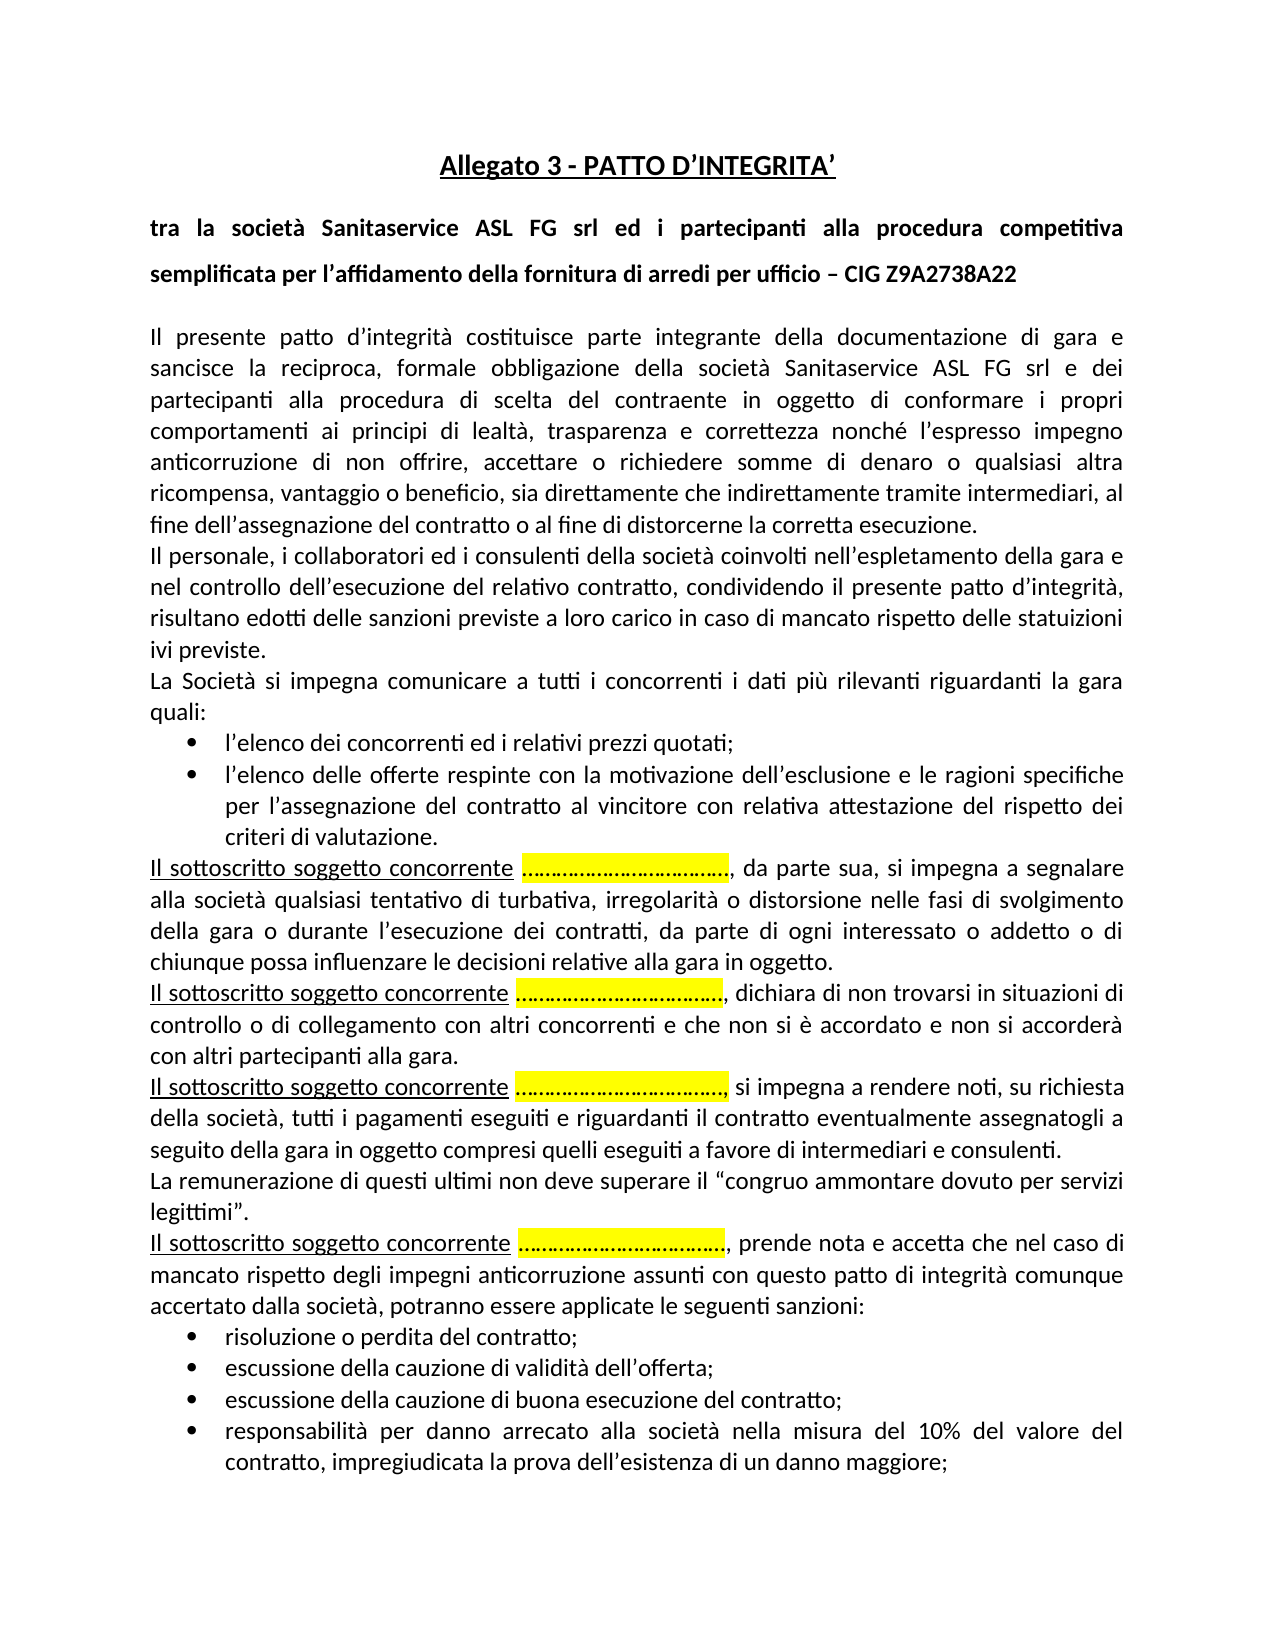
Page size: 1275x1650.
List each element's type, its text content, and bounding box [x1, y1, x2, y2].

text tra la società Sanitaservice ASL FG srl ed i partecipanti alla procedura competitiva semplificata per l’affidamento della fornitura di arredi per ufficio – CIG Z9A2738A22 [150, 212, 1124, 289]
text Allegato 3 - PATTO D’INTEGRITA’ [150, 150, 1125, 181]
list l’elenco delle offerte respinte con la motivazione dell’esclusione e le ragioni specifiche per l’assegnazione del contratto al vincitore con relativa attestazione del rispetto dei criteri di valutazione. [187, 758, 1125, 852]
list l’elenco dei concorrenti ed i relativi prezzi quotati; [187, 727, 1125, 758]
list escussione della cauzione di buona esecuzione del contratto; [187, 1383, 1125, 1414]
text La Società si impegna comunicare a tutti i concorrenti i dati più rilevanti riguardanti la gara quali: [150, 664, 1125, 727]
text Il sottoscritto soggetto concorrente ………………………………, dichiara di non trovarsi in situazioni di controllo o di collegamento con altri concorrenti e che non si è accordato e non si accorderà con altri partecipanti alla gara. [150, 977, 1125, 1071]
list escussione della cauzione di validità dell’offerta; [187, 1352, 1125, 1383]
text Il sottoscritto soggetto concorrente ………………………………, prende nota e accetta che nel caso di mancato rispetto degli impegni anticorruzione assunti con questo patto di integrità comunque accertato dalla società, potranno essere applicate le seguenti sanzioni: [150, 1227, 1125, 1321]
list risoluzione o perdita del contratto; [187, 1321, 1125, 1352]
text Il presente patto d’integrità costituisce parte integrante della documentazione di gara e sancisce la reciproca, formale obbligazione della società Sanitaservice ASL FG srl e dei partecipanti alla procedura di scelta del contraente in oggetto di conformare i propri comportamenti ai principi di lealtà, trasparenza e correttezza nonché l’espresso impegno anticorruzione di non offrire, accettare o richiedere somme di denaro o qualsiasi altra ricompensa, vantaggio o beneficio, sia direttamente che indirettamente tramite intermediari, al fine dell’assegnazione del contratto o al fine di distorcerne la corretta esecuzione. [150, 321, 1125, 539]
text La remunerazione di questi ultimi non deve superare il “congruo ammontare dovuto per servizi legittimi”. [150, 1164, 1125, 1227]
list responsabilità per danno arrecato alla società nella misura del 10% del valore del contratto, impregiudicata la prova dell’esistenza di un danno maggiore; [187, 1414, 1125, 1477]
text Il sottoscritto soggetto concorrente ………………………………, da parte sua, si impegna a segnalare alla società qualsiasi tentativo di turbativa, irregolarità o distorsione nelle fasi di svolgimento della gara o durante l’esecuzione dei contratti, da parte di ogni interessato o addetto o di chiunque possa influenzare le decisioni relative alla gara in oggetto. [150, 852, 1125, 977]
text Il sottoscritto soggetto concorrente ………………………………, si impegna a rendere noti, su richiesta della società, tutti i pagamenti eseguiti e riguardanti il contratto eventualmente assegnatogli a seguito della gara in oggetto compresi quelli eseguiti a favore di intermediari e consulenti. [150, 1071, 1125, 1164]
text Il personale, i collaboratori ed i consulenti della società coinvolti nell’espletamento della gara e nel controllo dell’esecuzione del relativo contratto, condividendo il presente patto d’integrità, risultano edotti delle sanzioni previste a loro carico in caso di mancato rispetto delle statuizioni ivi previste. [150, 539, 1125, 664]
